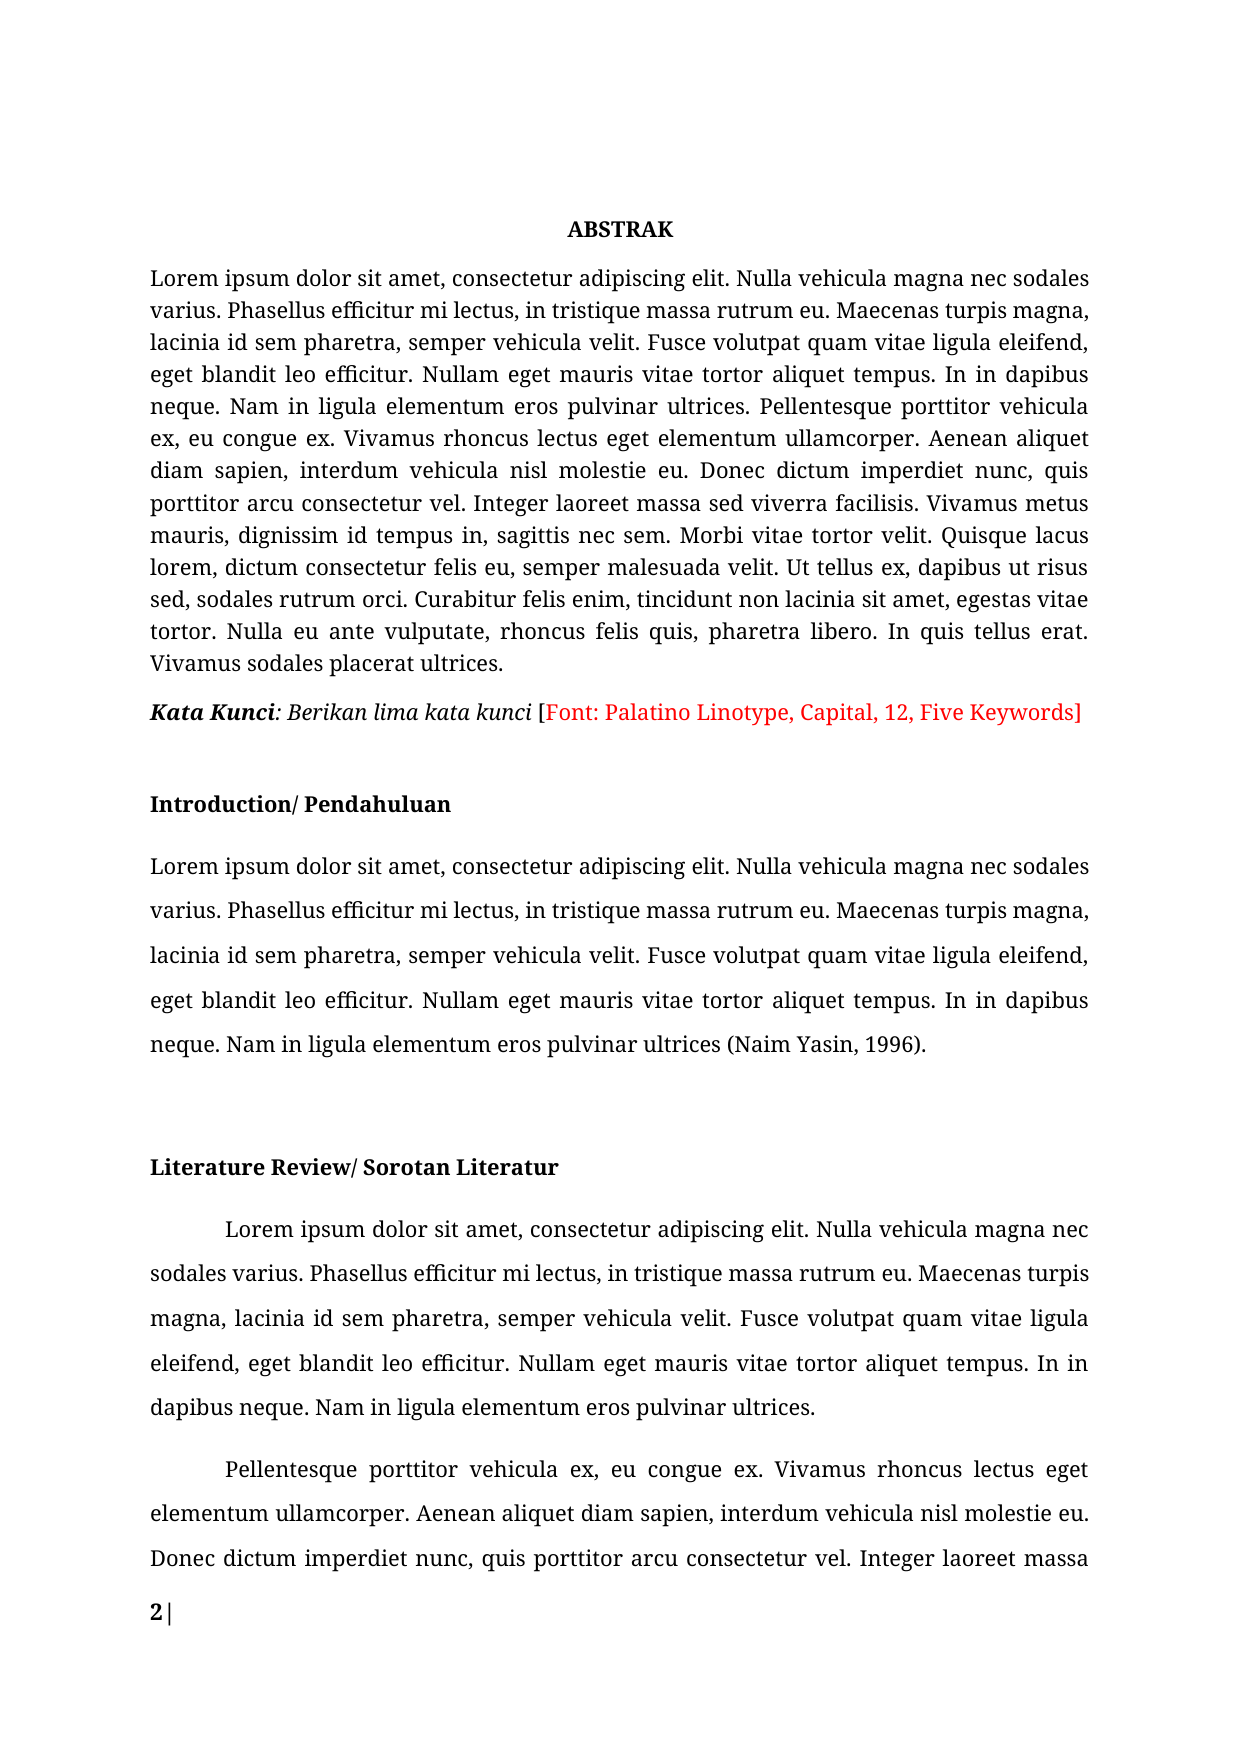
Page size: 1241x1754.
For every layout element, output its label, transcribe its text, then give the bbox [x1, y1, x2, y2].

text Literature Review/ Sorotan Literatur [150, 1152, 1090, 1182]
text Lorem ipsum dolor sit amet, consectetur adipiscing elit. Nulla vehicula magna nec sodales varius. Phasellus efficitur mi lectus, in tristique massa rutrum eu. Maecenas turpis magna, lacinia id sem pharetra, semper vehicula velit. Fusce volutpat quam vitae ligula eleifend, eget blandit leo efficitur. Nullam eget mauris vitae tortor aliquet tempus. In in dapibus neque. Nam in ligula elementum eros pulvinar ultrices. [150, 1213, 1090, 1422]
text Lorem ipsum dolor sit amet, consectetur adipiscing elit. Nulla vehicula magna nec sodales varius. Phasellus efficitur mi lectus, in tristique massa rutrum eu. Maecenas turpis magna, lacinia id sem pharetra, semper vehicula velit. Fusce volutpat quam vitae ligula eleifend, eget blandit leo efficitur. Nullam eget mauris vitae tortor aliquet tempus. In in dapibus neque. Nam in ligula elementum eros pulvinar ultrices (Naim Yasin, 1996). [150, 851, 1090, 1059]
text ABSTRAK [150, 214, 1090, 244]
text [150, 1454, 1090, 1573]
text Kata Kunci: Berikan lima kata kunci [Font: Palatino Linotype, Capital, 12, Five Keywords] [150, 697, 1090, 727]
text Introduction/ Pendahuluan [150, 789, 1090, 819]
text Lorem ipsum dolor sit amet, consectetur adipiscing elit. Nulla vehicula magna nec sodales varius. Phasellus efficitur mi lectus, in tristique massa rutrum eu. Maecenas turpis magna, lacinia id sem pharetra, semper vehicula velit. Fusce volutpat quam vitae ligula eleifend, eget blandit leo efficitur. Nullam eget mauris vitae tortor aliquet tempus. In in dapibus neque. Nam in ligula elementum eros pulvinar ultrices. Pellentesque porttitor vehicula ex, eu congue ex. Vivamus rhoncus lectus eget elementum ullamcorper. Aenean aliquet diam sapien, interdum vehicula nisl molestie eu. Donec dictum imperdiet nunc, quis porttitor arcu consectetur vel. Integer laoreet massa sed viverra facilisis. Vivamus metus mauris, dignissim id tempus in, sagittis nec sem. Morbi vitae tortor velit. Quisque lacus lorem, dictum consectetur felis eu, semper malesuada velit. Ut tellus ex, dapibus ut risus sed, sodales rutrum orci. Curabitur felis enim, tincidunt non lacinia sit amet, egestas vitae tortor. Nulla eu ante vulputate, rhoncus felis quis, pharetra libero. In quis tellus erat. Vivamus sodales placerat ultrices. [150, 263, 1090, 678]
